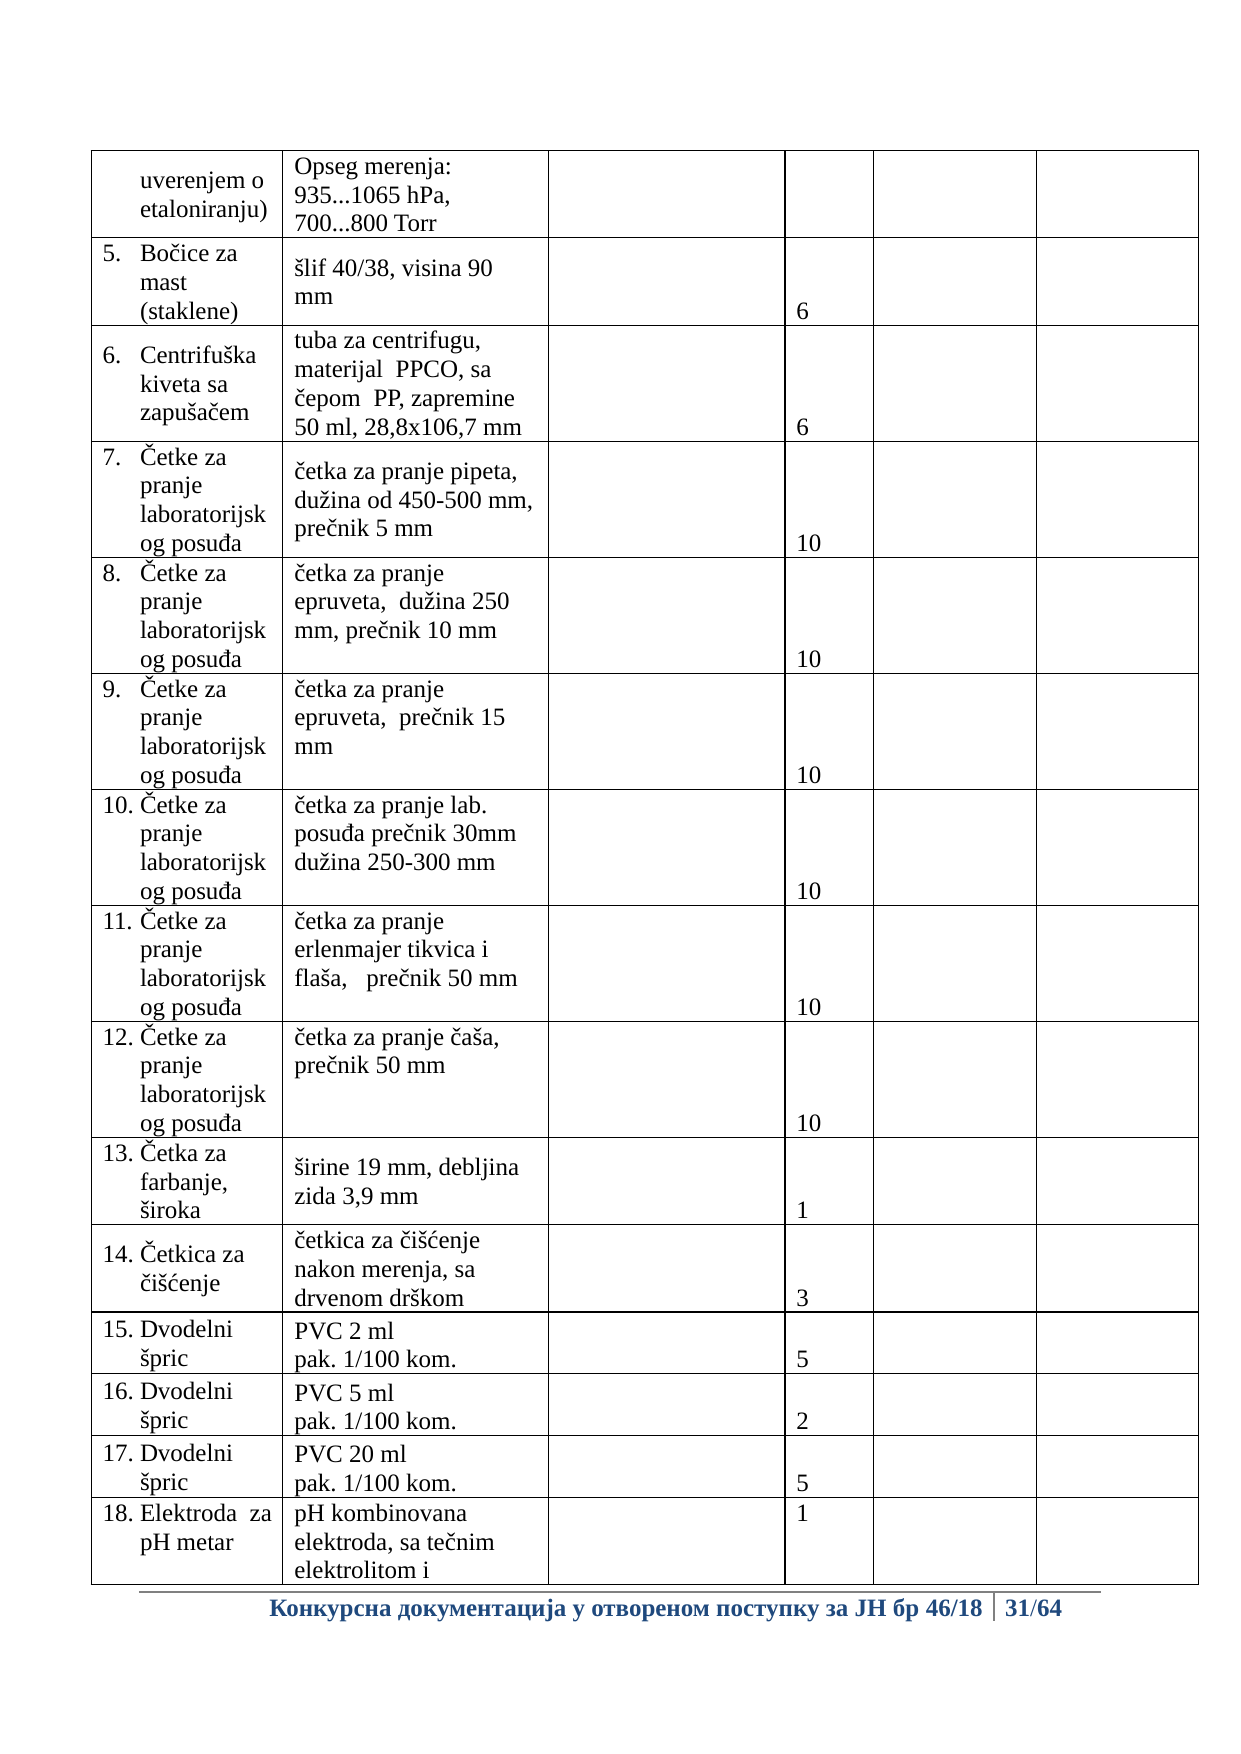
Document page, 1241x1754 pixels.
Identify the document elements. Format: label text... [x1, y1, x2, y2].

table_cell [1037, 326, 1198, 441]
table_cell [549, 238, 784, 324]
table_cell [1037, 1498, 1198, 1584]
table_cell [549, 151, 784, 237]
table_cell [874, 906, 1036, 1021]
table_cell [874, 1138, 1036, 1224]
table_cell [874, 442, 1036, 557]
table_cell [549, 790, 784, 905]
table_cell [874, 1225, 1036, 1311]
table_cell [874, 1498, 1036, 1584]
table_cell [1037, 442, 1198, 557]
table_cell 1 [786, 1498, 873, 1584]
table_cell [549, 674, 784, 789]
table_cell četka za pranje pipeta, dužina od 450-500 mm, prečnik 5 mm [283, 442, 548, 557]
table_cell [874, 1022, 1036, 1137]
table_cell tuba za centrifugu, materijal PPCO, sa čepom PP, zapremine 50 ml, 28,8x106,7 mm [283, 326, 548, 441]
table_cell [874, 151, 1036, 237]
table_cell 3 [786, 1225, 873, 1311]
table_cell četka za pranje epruveta, prečnik 15 mm [283, 674, 548, 789]
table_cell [92, 1498, 282, 1584]
table_cell [549, 906, 784, 1021]
table_cell [874, 1374, 1036, 1435]
table_cell [1037, 1313, 1198, 1373]
table_cell 10 [786, 1022, 873, 1137]
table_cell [92, 151, 282, 237]
table_cell Bočice za mast (staklene) [92, 238, 282, 324]
table_cell [549, 558, 784, 673]
table_cell 5 [786, 1436, 873, 1497]
table_cell [1037, 1022, 1198, 1137]
table_cell 10 [786, 906, 873, 1021]
table_cell PVC 20 ml pak. 1/100 kom. [283, 1436, 548, 1497]
table_cell [874, 238, 1036, 324]
table_cell [549, 1374, 784, 1435]
table_cell šlif 40/38, visina 90 mm [283, 238, 548, 324]
table_cell Centrifuška kiveta sa zapušačem [92, 326, 282, 441]
table_cell [1037, 1225, 1198, 1311]
table_cell širine 19 mm, debljina zida 3,9 mm [283, 1138, 548, 1224]
table_cell PVC 5 ml pak. 1/100 kom. [283, 1374, 548, 1435]
table_cell četkica za čišćenje nakon merenja, sa drvenom drškom [283, 1225, 548, 1311]
table_cell Četke za pranje laboratorijskog posuđa [92, 906, 282, 1021]
table_cell [549, 1313, 784, 1373]
table_cell [1037, 558, 1198, 673]
table_cell Četkica za čišćenje [92, 1225, 282, 1311]
table_cell četka za pranje lab. posuđa prečnik 30mm dužina 250-300 mm [283, 790, 548, 905]
table_cell Četke za pranje laboratorijskog posuđa [92, 790, 282, 905]
table_cell [549, 1022, 784, 1137]
table_cell [1037, 1436, 1198, 1497]
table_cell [283, 1498, 548, 1584]
table_cell 1 [786, 1138, 873, 1224]
table_cell [874, 674, 1036, 789]
table_cell [1037, 674, 1198, 789]
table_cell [283, 151, 548, 237]
table_cell [874, 326, 1036, 441]
table_cell Četke za pranje laboratorijskog posuđa [92, 1022, 282, 1137]
table_cell 10 [786, 674, 873, 789]
table_cell PVC 2 ml pak. 1/100 kom. [283, 1313, 548, 1373]
table_cell [874, 1436, 1036, 1497]
table_cell [549, 1498, 784, 1584]
table_cell 10 [786, 790, 873, 905]
table_cell [549, 1138, 784, 1224]
table_cell Četke za pranje laboratorijskog posuđa [92, 442, 282, 557]
table_cell [1037, 238, 1198, 324]
table_cell [1037, 906, 1198, 1021]
table_cell 2 [786, 1374, 873, 1435]
table_cell četka za pranje erlenmajer tikvica i flaša, prečnik 50 mm [283, 906, 548, 1021]
table_cell Četke za pranje laboratorijskog posuđa [92, 674, 282, 789]
table_cell četka za pranje epruveta, dužina 250 mm, prečnik 10 mm [283, 558, 548, 673]
table_cell [874, 558, 1036, 673]
table_cell Dvodelni špric [92, 1436, 282, 1497]
table_cell 10 [786, 442, 873, 557]
table_cell Četke za pranje laboratorijskog posuđa [92, 558, 282, 673]
table_cell 5 [786, 1313, 873, 1373]
table_cell [549, 1225, 784, 1311]
table_cell Dvodelni špric [92, 1313, 282, 1373]
table_cell [874, 790, 1036, 905]
table_cell 6 [786, 238, 873, 324]
table_cell 1 [786, 151, 873, 237]
table_cell Dvodelni špric [92, 1374, 282, 1435]
table_cell 10 [786, 558, 873, 673]
table_cell [1037, 151, 1198, 237]
table_cell [549, 326, 784, 441]
table_cell 6 [786, 326, 873, 441]
table_cell [549, 442, 784, 557]
table_cell [1037, 1374, 1198, 1435]
table_cell [549, 1436, 784, 1497]
table_cell Četka za farbanje, široka [92, 1138, 282, 1224]
table_cell [1037, 790, 1198, 905]
table_cell [874, 1313, 1036, 1373]
table_cell [1037, 1138, 1198, 1224]
table_cell četka za pranje čaša, prečnik 50 mm [283, 1022, 548, 1137]
